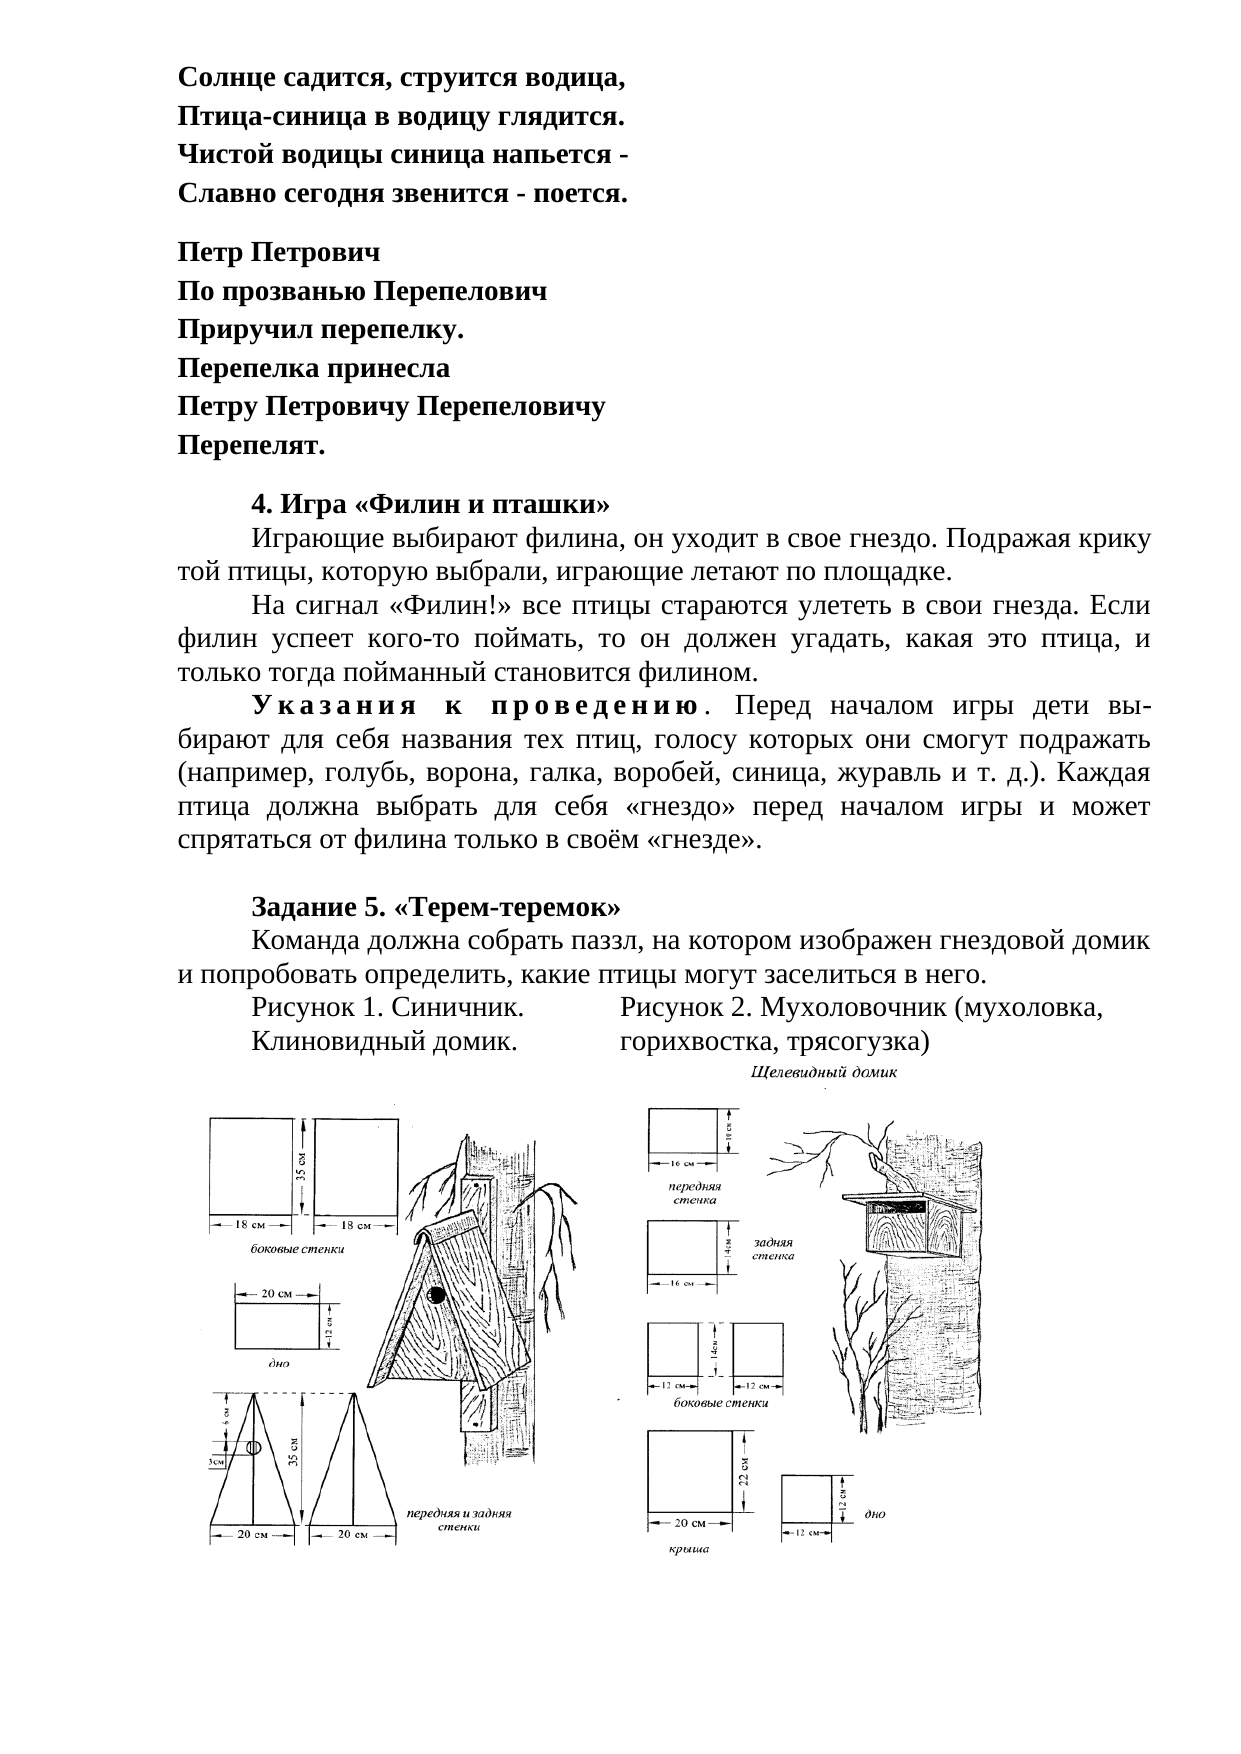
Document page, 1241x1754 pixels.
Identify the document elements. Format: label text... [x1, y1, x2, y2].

text На сигнал «Филин!» все птицы стараются улететь в свои гнезда. Если филин успеет кого-то поймать, то он должен угадать, какая это птица, и только тогда пойманный становится филином. [177, 587, 1152, 687]
text Задание 5. «Терем-теремок» [177, 889, 1152, 922]
text Указания к проведению. Перед началом игры дети выбирают для себя названия тех птиц, голосу которых они смогут подражать (например, голубь, ворона, галка, воробей, синица, журавль и т. д.). Каждая птица должна выбрать для себя «гнездо» перед началом игры и может спрятаться от филина только в своём «гнезде». [177, 687, 1152, 855]
picture [633, 1056, 1025, 1563]
text Рисунок 1. Синичник. Рисунок 2. Мухоловочник (мухоловка, Клиновидный домик. горихвостка, трясогузка) [177, 989, 1152, 1056]
text Петр Петрович По прозванью Перепелович Приручил перепелку. Перепелка принесла Петру Петровичу Перепеловичу Перепелят. [177, 234, 1152, 460]
text Солнце садится, струится водица, Птица-синица в водицу глядится. Чистой водицы синица напьется - Славно сегодня звенится - поется. [177, 59, 1152, 208]
text Играющие выбирают филина, он уходит в свое гнездо. Подражая крику той птицы, которую выбрали, играющие летают по площадке. [177, 520, 1152, 587]
text Команда должна собрать паззл, на котором изображен гнездовой домик и попробовать определить, какие птицы могут заселиться в него. [177, 922, 1152, 989]
text 4. Игра «Филин и пташки» [177, 486, 1152, 520]
picture [177, 1103, 627, 1563]
